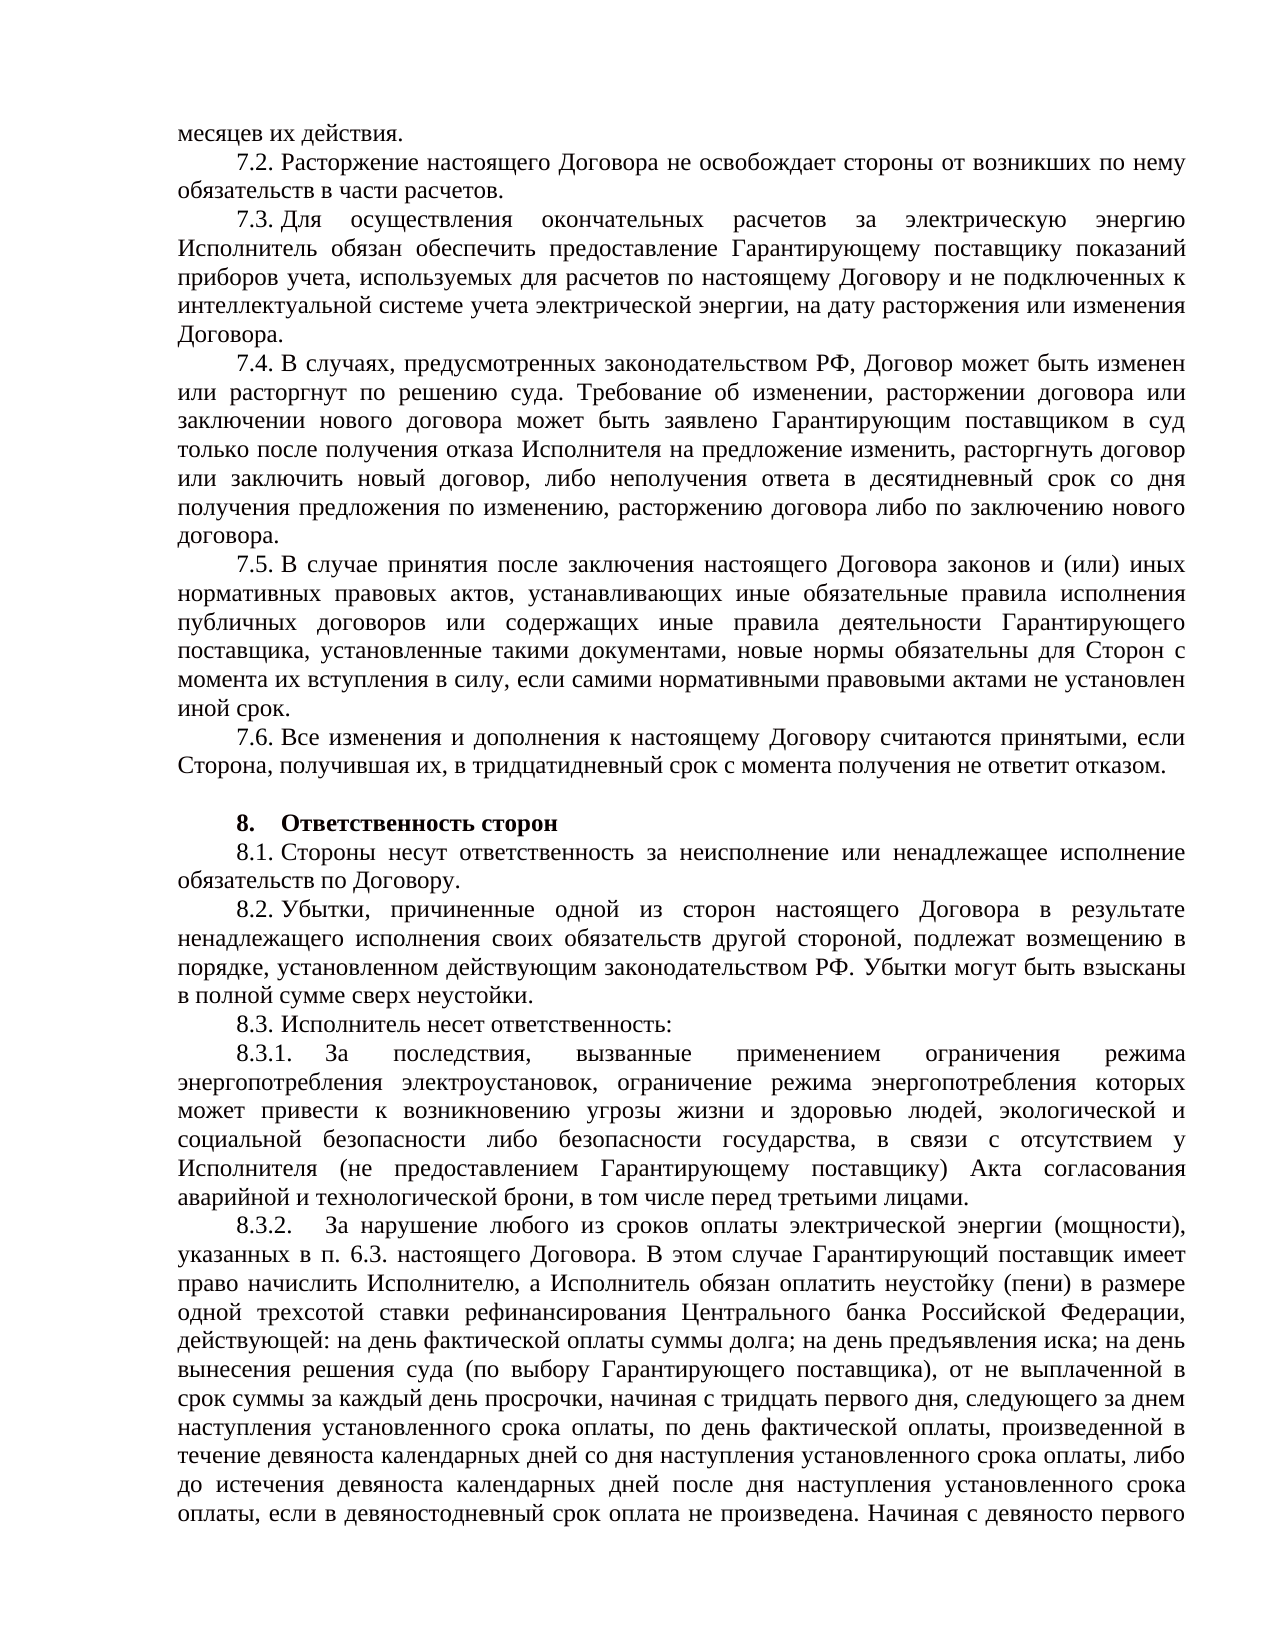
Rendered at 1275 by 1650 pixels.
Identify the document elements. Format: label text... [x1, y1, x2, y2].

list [177, 1211, 1186, 1527]
list В случае принятия после заключения настоящего Договора законов и (или) иных нормативных правовых актов, устанавливающих иные обязательные правила исполнения публичных договоров или содержащих иные правила деятельности Гарантирующего поставщика, установленные такими документами, новые нормы обязательны для Сторон с момента их вступления в силу, если самими нормативными правовыми актами не установлен иной срок. [177, 549, 1186, 722]
list Для осуществления окончательных расчетов за электрическую энергию Исполнитель обязан обеспечить предоставление Гарантирующему поставщику показаний приборов учета, используемых для расчетов по настоящему Договору и не подключенных к интеллектуальной системе учета электрической энергии, на дату расторжения или изменения Договора. [177, 204, 1186, 348]
list Исполнитель несет ответственность: [177, 1009, 1186, 1038]
list Ответственность сторон [236, 808, 1186, 837]
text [177, 118, 1186, 147]
list Убытки, причиненные одной из сторон настоящего Договора в результате ненадлежащего исполнения своих обязательств другой стороной, подлежат возмещению в порядке, установленном действующим законодательством РФ. Убытки могут быть взысканы в полной сумме сверх неустойки. [177, 894, 1186, 1009]
list За последствия, вызванные применением ограничения режима энергопотребления электроустановок, ограничение режима энергопотребления которых может привести к возникновению угрозы жизни и здоровью людей, экологической и социальной безопасности либо безопасности государства, в связи с отсутствием у Исполнителя (не предоставлением Гарантирующему поставщику) Акта согласования аварийной и технологической брони, в том числе перед третьими лицами. [177, 1038, 1186, 1211]
list Все изменения и дополнения к настоящему Договору считаются принятыми, если Сторона, получившая их, в тридцатидневный срок с момента получения не ответит отказом. [177, 722, 1186, 779]
list Расторжение настоящего Договора не освобождает стороны от возникших по нему обязательств в части расчетов. [177, 147, 1186, 204]
list Стороны несут ответственность за неисполнение или ненадлежащее исполнение обязательств по Договору. [177, 837, 1186, 894]
list В случаях, предусмотренных законодательством РФ, Договор может быть изменен или расторгнут по решению суда. Требование об изменении, расторжении договора или заключении нового договора может быть заявлено Гарантирующим поставщиком в суд только после получения отказа Исполнителя на предложение изменить, расторгнуть договор или заключить новый договор, либо неполучения ответа в десятидневный срок со дня получения предложения по изменению, расторжению договора либо по заключению нового договора. [177, 348, 1186, 549]
